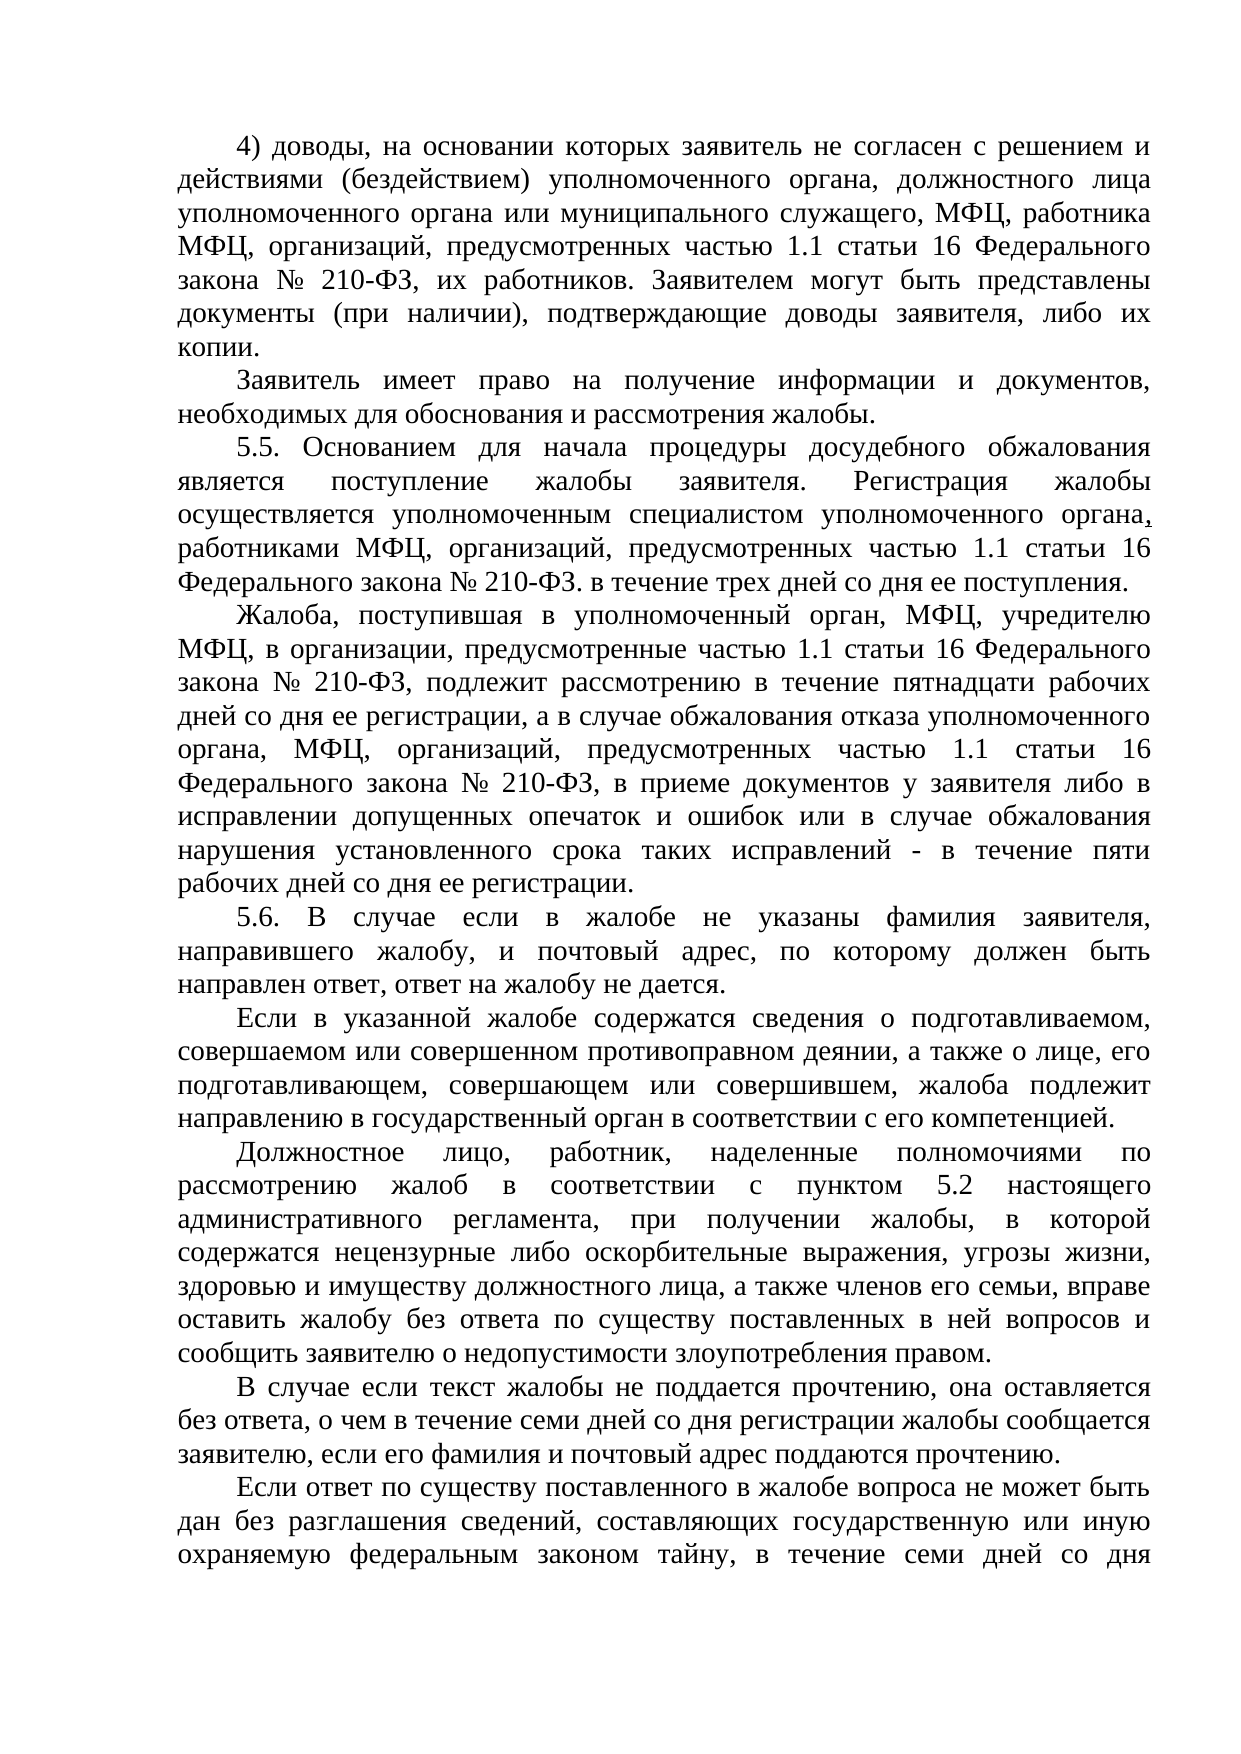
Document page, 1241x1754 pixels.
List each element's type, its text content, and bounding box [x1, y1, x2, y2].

text В случае если текст жалобы не поддается прочтению, она оставляется без ответа, о чем в течение семи дней со дня регистрации жалобы сообщается заявителю, если его фамилия и почтовый адрес поддаются прочтению. [177, 1369, 1152, 1469]
text Заявитель имеет право на получение информации и документов, необходимых для обоснования и рассмотрения жалобы. [177, 362, 1152, 429]
text 5.5. Основанием для начала процедуры досудебного обжалования является поступление жалобы заявителя. Регистрация жалобы осуществляется уполномоченным специалистом уполномоченного органа, работниками МФЦ, организаций, предусмотренных частью 1.1 статьи 16 Федерального закона № 210-ФЗ. в течение трех дней со дня ее поступления. [177, 429, 1152, 597]
text Если в указанной жалобе содержатся сведения о подготавливаемом, совершаемом или совершенном противоправном деянии, а также о лице, его подготавливающем, совершающем или совершившем, жалоба подлежит направлению в государственный орган в соответствии с его компетенцией. [177, 1000, 1152, 1134]
text Жалоба, поступившая в уполномоченный орган, МФЦ, учредителю МФЦ, в организации, предусмотренные частью 1.1 статьи 16 Федерального закона № 210-ФЗ, подлежит рассмотрению в течение пятнадцати рабочих дней со дня ее регистрации, а в случае обжалования отказа уполномоченного органа, МФЦ, организаций, предусмотренных частью 1.1 статьи 16 Федерального закона № 210-ФЗ, в приеме документов у заявителя либо в исправлении допущенных опечаток и ошибок или в случае обжалования нарушения установленного срока таких исправлений - в течение пяти рабочих дней со дня ее регистрации. [177, 597, 1152, 899]
text 4) доводы, на основании которых заявитель не согласен с решением и действиями (бездействием) уполномоченного органа, должностного лица уполномоченного органа или муниципального служащего, МФЦ, работника МФЦ, организаций, предусмотренных частью 1.1 статьи 16 Федерального закона № 210-ФЗ, их работников. Заявителем могут быть представлены документы (при наличии), подтверждающие доводы заявителя, либо их копии. [177, 128, 1152, 362]
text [177, 1469, 1152, 1570]
text Должностное лицо, работник, наделенные полномочиями по рассмотрению жалоб в соответствии с пунктом 5.2 настоящего административного регламента, при получении жалобы, в которой содержатся нецензурные либо оскорбительные выражения, угрозы жизни, здоровью и имуществу должностного лица, а также членов его семьи, вправе оставить жалобу без ответа по существу поставленных в ней вопросов и сообщить заявителю о недопустимости злоупотребления правом. [177, 1134, 1152, 1369]
text 5.6. В случае если в жалобе не указаны фамилия заявителя, направившего жалобу, и почтовый адрес, по которому должен быть направлен ответ, ответ на жалобу не дается. [177, 899, 1152, 1000]
